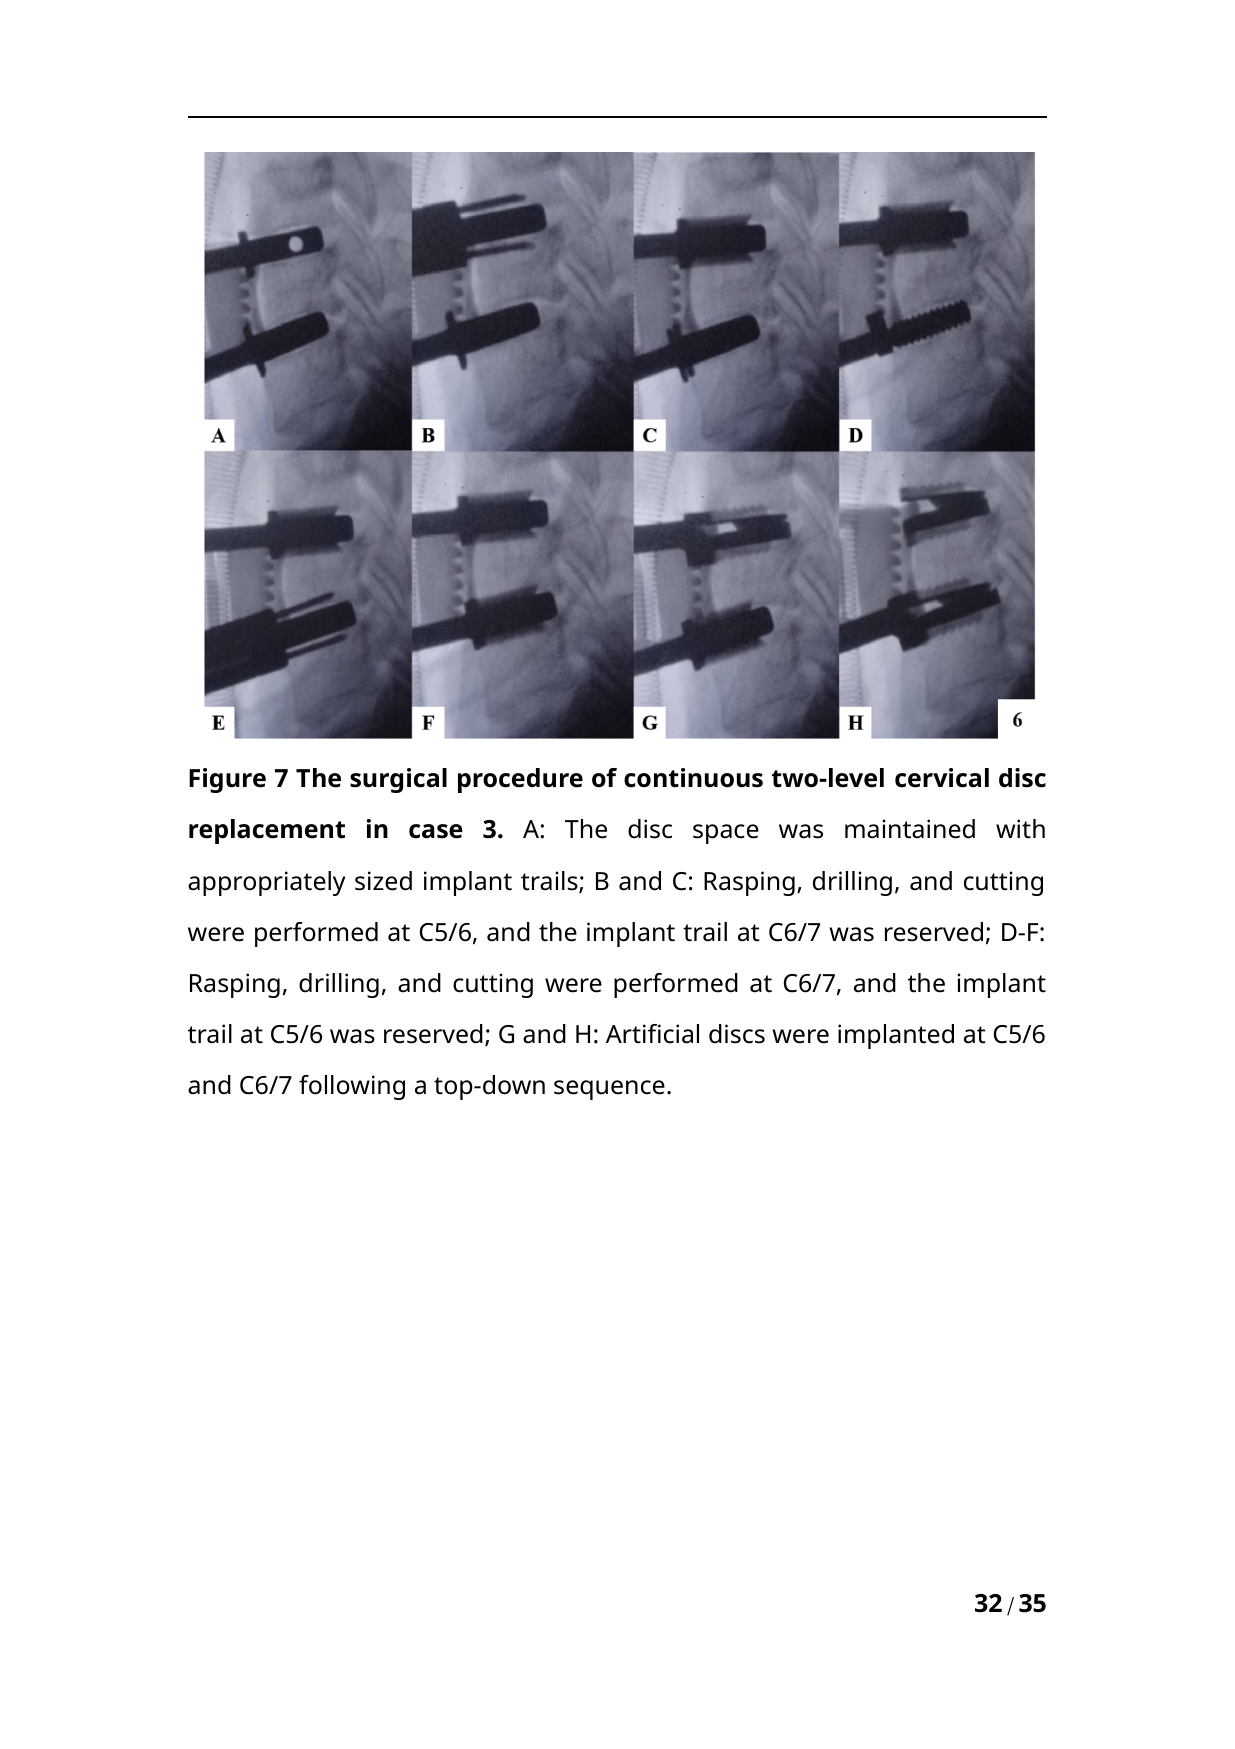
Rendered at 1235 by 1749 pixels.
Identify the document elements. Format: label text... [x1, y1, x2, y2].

text Figure 7 The surgical procedure of continuous two-level cervical disc replacement in case 3. A: The disc space was maintained with appropriately sized implant trails; B and C: Rasping, drilling, and cutting were performed at C5/6, and the implant trail at C6/7 was reserved; D-F: Rasping, drilling, and cutting were performed at C6/7, and the implant trail at C5/6 was reserved; G and H: Artificial discs were implanted at C5/6 and C6/7 following a top-down sequence. [187, 761, 1047, 1101]
picture [187, 152, 1052, 747]
